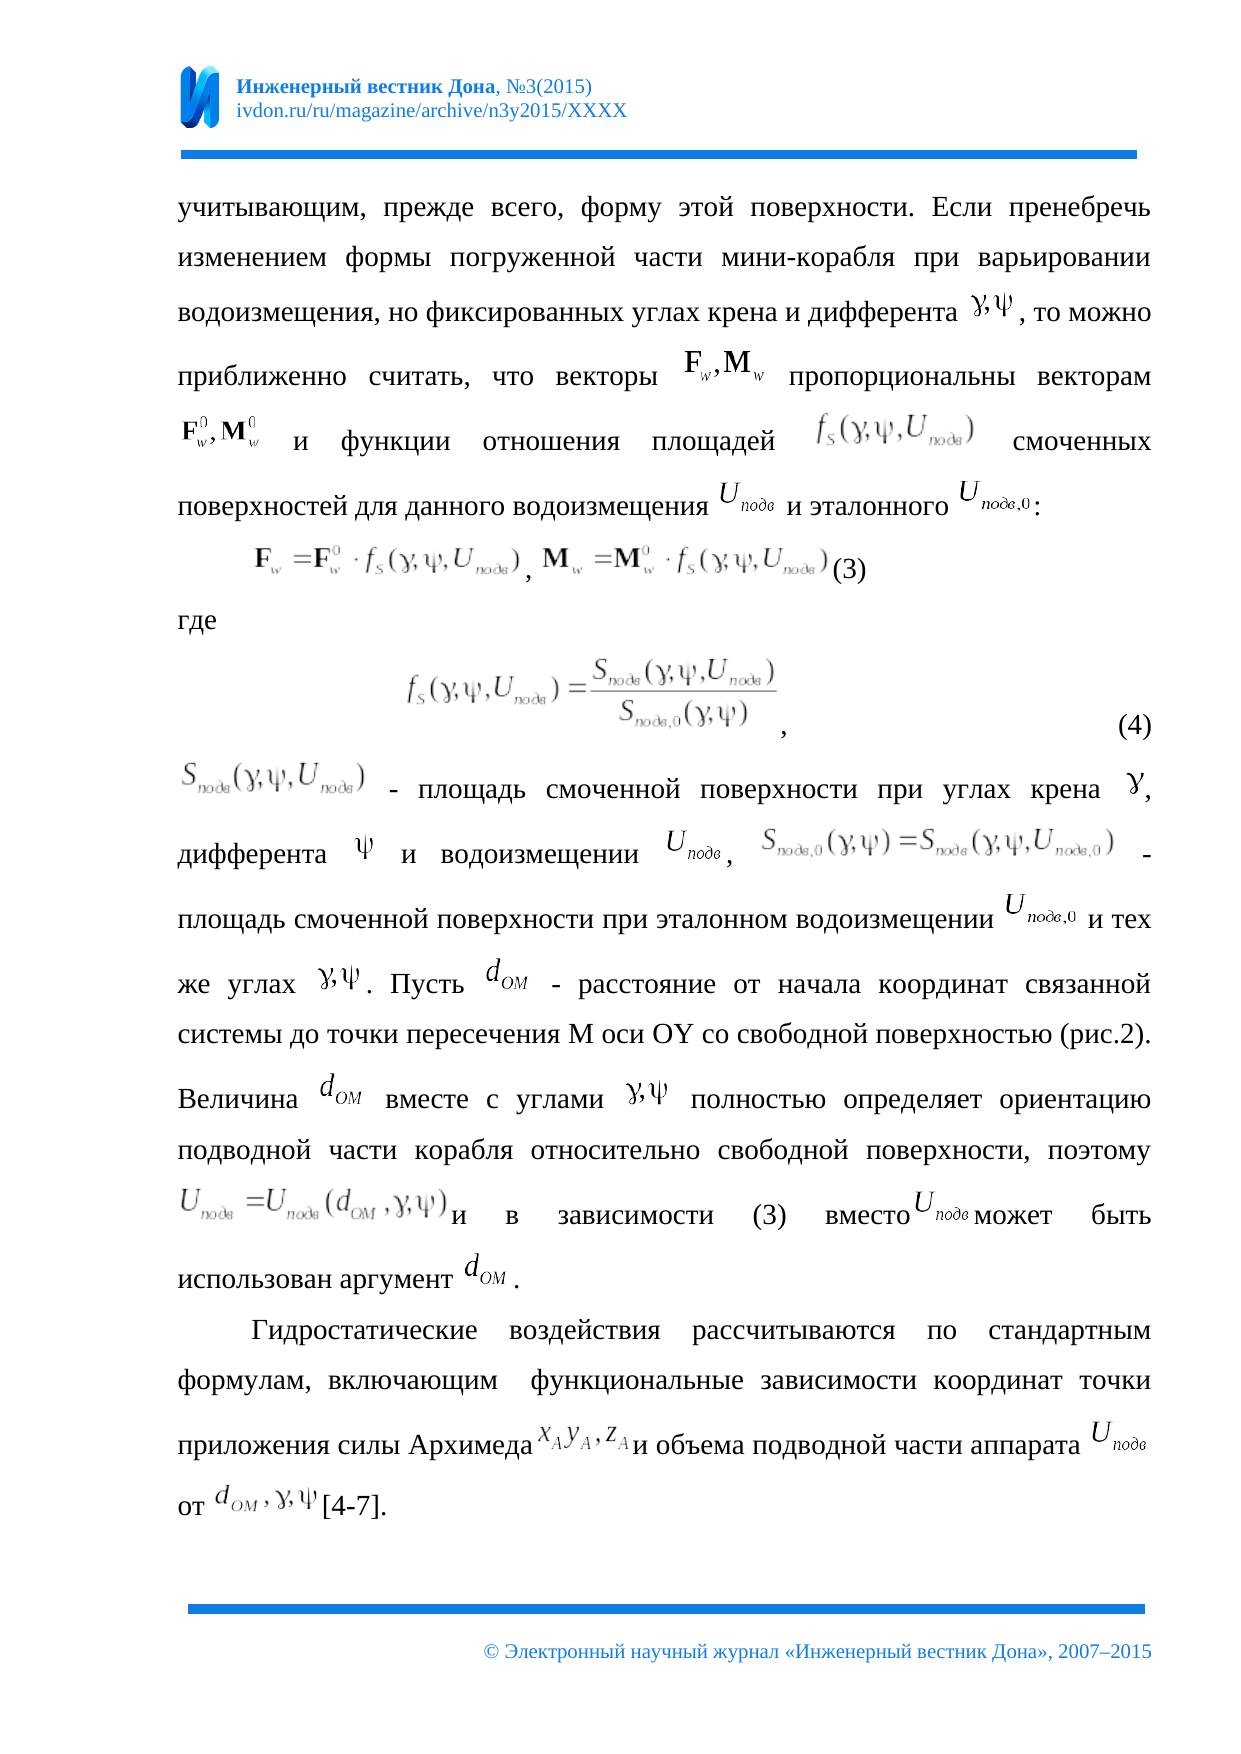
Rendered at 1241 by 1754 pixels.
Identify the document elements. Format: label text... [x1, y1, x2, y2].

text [177, 189, 1152, 522]
text - площадь смоченной поверхности при углах крена , дифферента и водоизмещении , - площадь смоченной поверхности при эталонном водоизмещении и тех же углах . Пусть - расстояние от начала координат связанной системы до точки пересечения M оси OY со свободной поверхностью (рис.2). Величина вместе с углами полностью определяет ориентацию подводной части корабля относительно свободной поверхности, поэтому и в зависимости (3) вместоможет быть использован аргумент . [177, 757, 1152, 1295]
text , (4) [177, 652, 1152, 740]
text где [177, 602, 1152, 635]
picture [180, 66, 220, 128]
text , (3) [177, 539, 1152, 585]
text Гидростатические воздействия рассчитываются по стандартным формулам, включающим функциональные зависимости координат точки приложения силы Архимедаи объема подводной части аппарата от [4-7]. [177, 1312, 1152, 1522]
